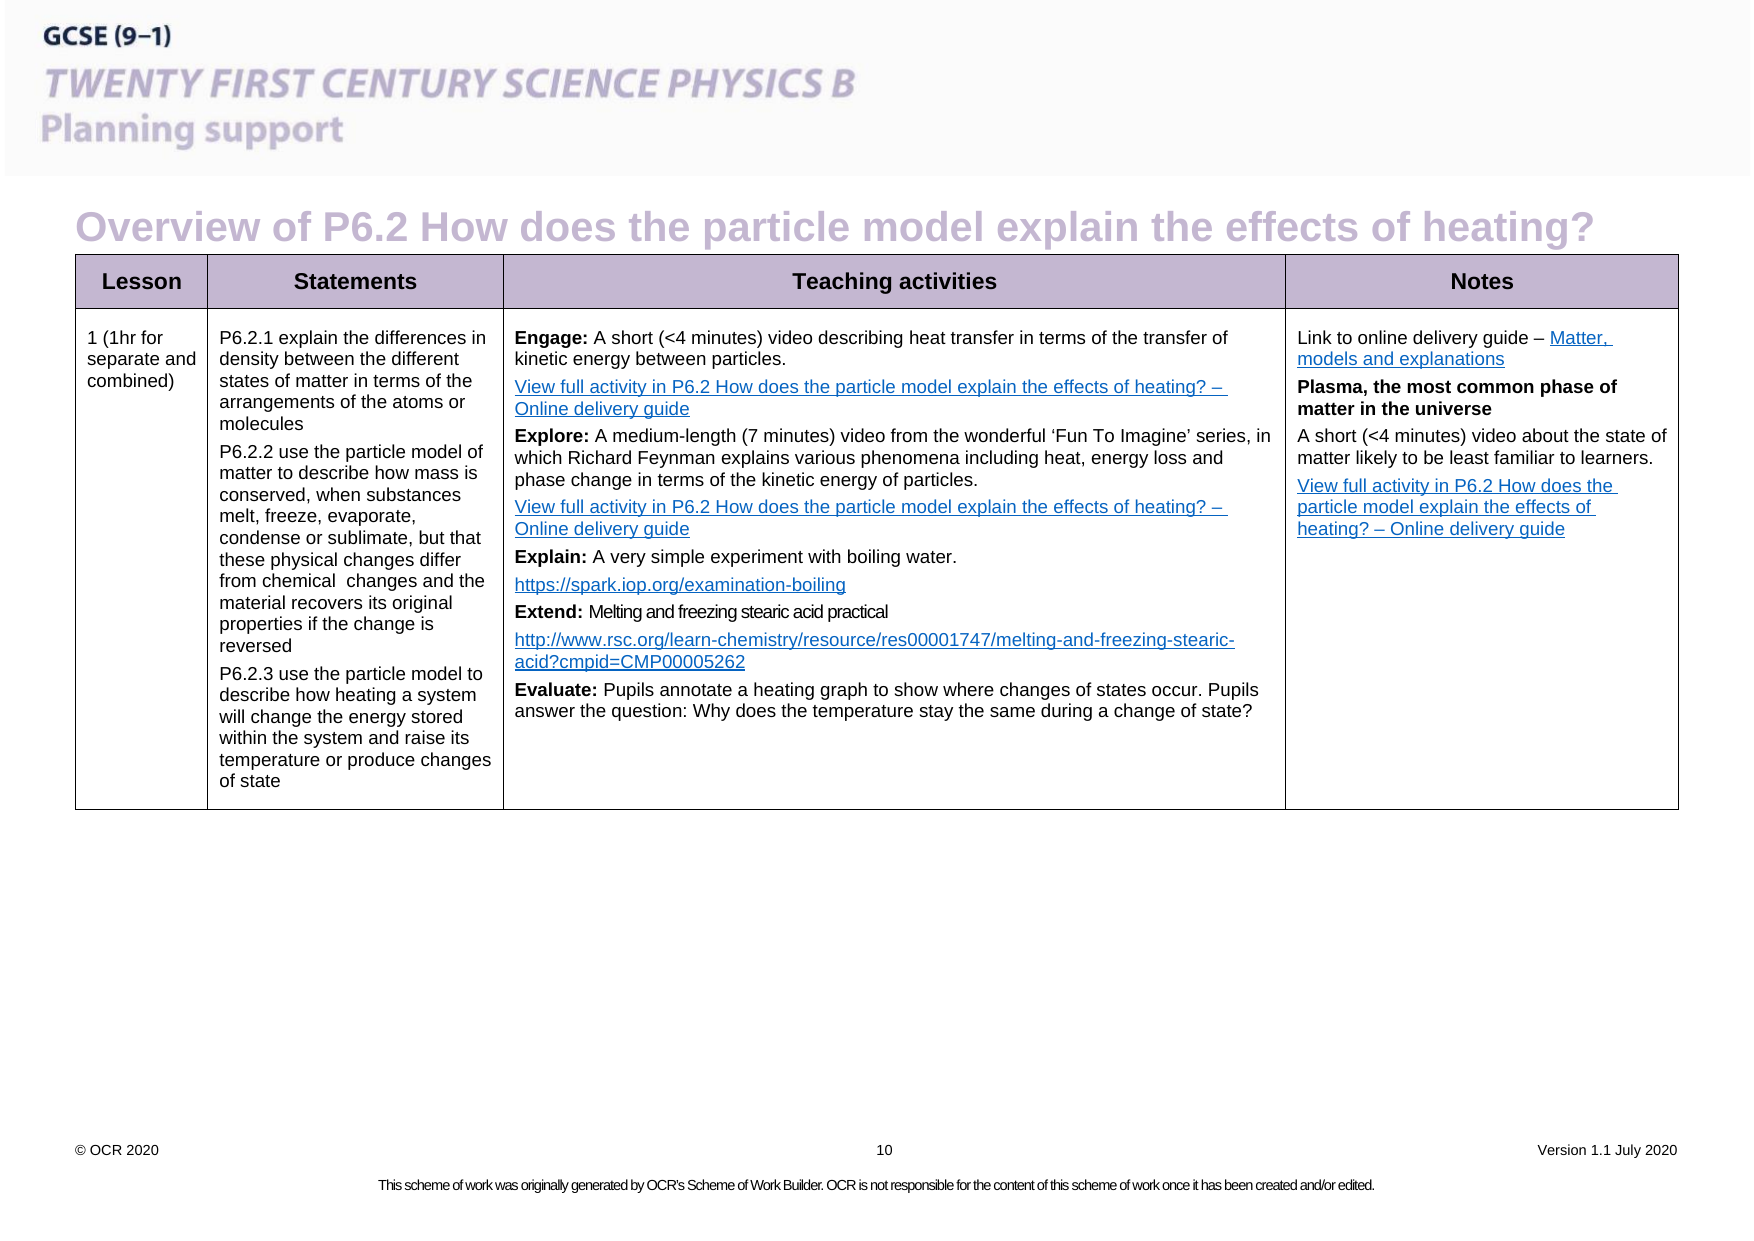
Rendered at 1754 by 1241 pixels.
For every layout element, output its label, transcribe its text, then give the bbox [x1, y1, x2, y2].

picture [3, 0, 1751, 175]
table_header Teaching activities [504, 255, 1285, 308]
table_cell Link to online delivery guide – Matter, models and explanations Plasma, the most common phase of matter in the universe A short (<4 minutes) video about the state of matter likely to be least familiar to learners. View full activity in P6.2 How does the particle model explain the effects of heating? – Online delivery guide [1286, 309, 1678, 809]
table_cell 1 (1hr for separate and combined) [76, 309, 207, 809]
table_header Statements [208, 255, 503, 308]
table_header Notes [1286, 255, 1678, 308]
table_cell Engage: A short (<4 minutes) video describing heat transfer in terms of the transfer of kinetic energy between particles. View full activity in P6.2 How does the particle model explain the effects of heating? – Online delivery guide Explore: A medium-length (7 minutes) video from the wonderful ‘Fun To Imagine’ series, in which Richard Feynman explains various phenomena including heat, energy loss and phase change in terms of the kinetic energy of particles. View full activity in P6.2 How does the particle model explain the effects of heating? – Online delivery guide Explain: A very simple experiment with boiling water. https://spark.iop.org/examination-boiling Extend: Melting and freezing stearic acid practical http://www.rsc.org/learn-chemistry/resource/res00001747/melting-and-freezing-stearic-acid?cmpid=CMP00005262 Evaluate: Pupils annotate a heating graph to show where changes of states occur. Pupils answer the question: Why does the temperature stay the same during a change of state? [504, 309, 1285, 809]
table_cell P6.2.1 explain the differences in density between the different states of matter in terms of the arrangements of the atoms or molecules P6.2.2 use the particle model of matter to describe how mass is conserved, when substances melt, freeze, evaporate, condense or sublimate, but that these physical changes differ from chemical changes and the material recovers its original properties if the change is reversed P6.2.3 use the particle model to describe how heating a system will change the energy stored within the system and raise its temperature or produce changes of state [208, 309, 503, 809]
subtitle Overview of P6.2 How does the particle model explain the effects of heating? [75, 202, 1679, 250]
table_header Lesson [76, 255, 207, 308]
